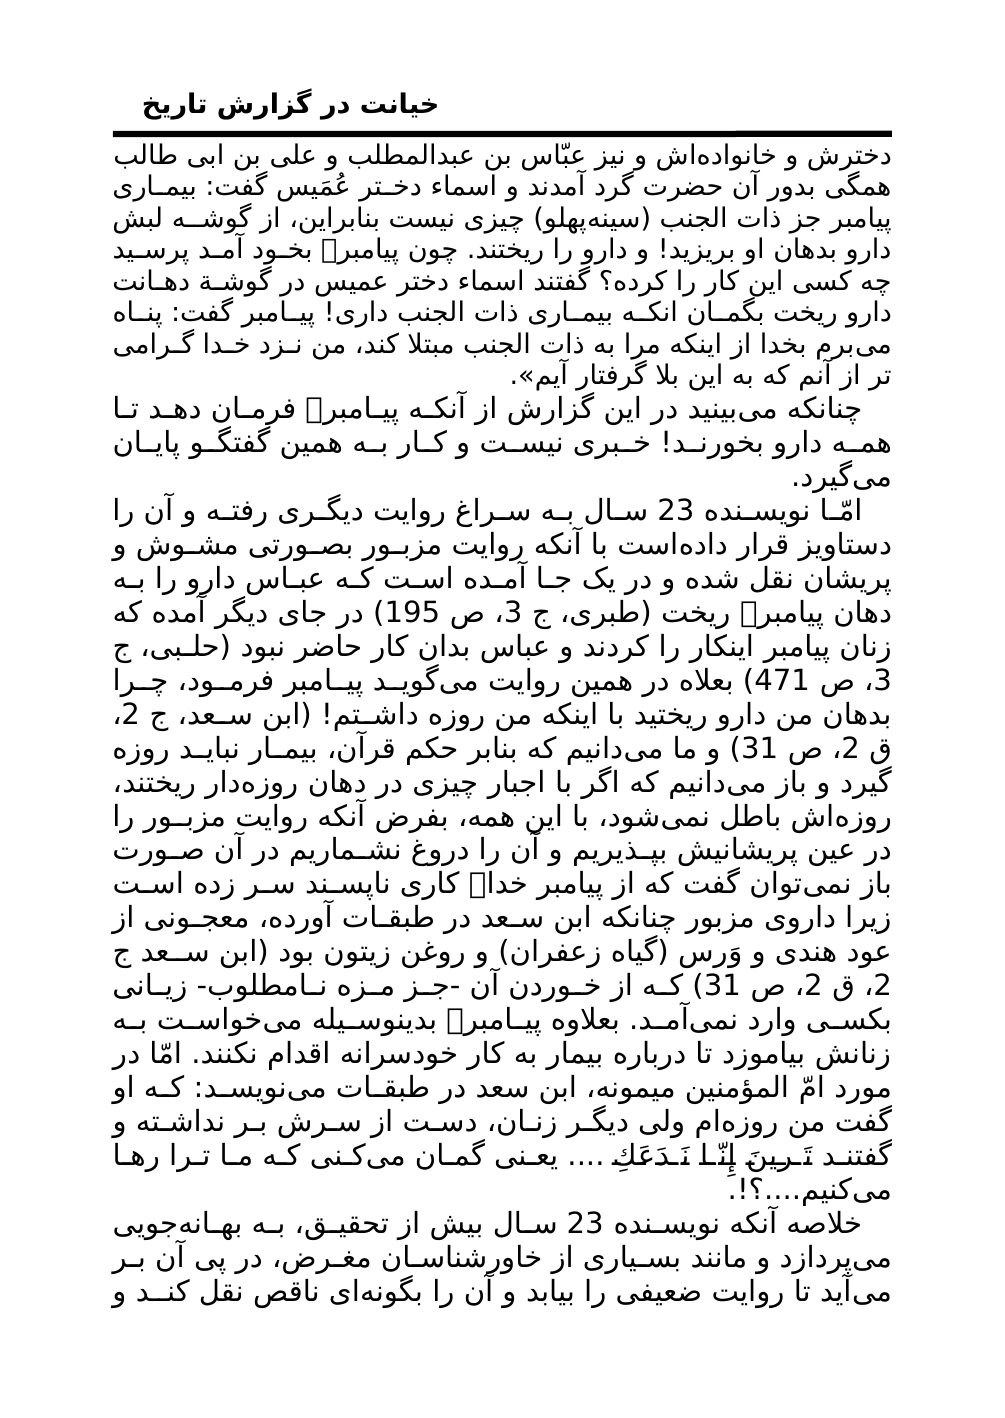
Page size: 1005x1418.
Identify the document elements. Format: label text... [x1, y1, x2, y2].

text چنانکه می‌بینید در این گزارش از آنکه پیامبر فرمان دهد تا همه دارو بخورند! خبری نیست و کار به همین گفتگو پایان می‌گیرد. [112, 391, 892, 493]
text امّا نویسنده 23 سال به سراغ روایت دیگری رفته و آن را دستاویز قرار داده‌است با آنکه روایت مزبور بصورتی مشوش و پریشان نقل شده و در یک جا آمده است که عباس دارو را به دهان پیامبر ریخت (طبری، ج 3، ص 195) در جای دیگر آمده که زنان پیامبر اینکار را کردند و عباس بدان کار حاضر نبود (حلبی، ج 3، ص 471) بعلاه در همین روایت می‌گوید پیامبر فرمود، چرا بدهان من دارو ریختید با اینکه من روزه داشتم! (ابن سعد، ج 2، ق 2، ص 31) و ما می‌دانیم که بنابر حکم قرآن، بیمار نباید روزه گیرد و باز می‌دانیم که اگر با اجبار چیزی در دهان روزه‌دار ریختند، روزه‌اش باطل نمی‌شود، با این همه، بفرض آنکه روایت مزبور را در عین پریشانیش بپذیریم و آن را دروغ نشماریم در آن صورت باز نمی‌توان گفت که از پیامبر خدا کاری ناپسند سر زده است زیرا داروی مزبور چنانکه ابن سعد در طبقات آورده، معجونی از عود هندی و وَرس (گیاه زعفران) و روغن زیتون بود (ابن سعد ج 2، ق 2، ص 31) که از خوردن آن -جز مزه نامطلوب- زیانی بکسی وارد نمی‌آمد. بعلاوه پیامبر بدینوسیله می‌خواست به زنانش بیاموزد تا درباره بیمار به کار خودسرانه اقدام نکنند. امّا در مورد امّ المؤمنین میمونه، ابن سعد در طبقات می‌نویسد: که او گفت من روزه‌ام ولی دیگر زنان، دست از سرش بر نداشته و گفتند تَرینَ إِنّا نَدَعَكِ .... یعنی گمان می‌کنی که ما ترا رها می‌کنیم....؟!. [112, 493, 892, 1206]
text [112, 1206, 892, 1308]
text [112, 139, 892, 391]
